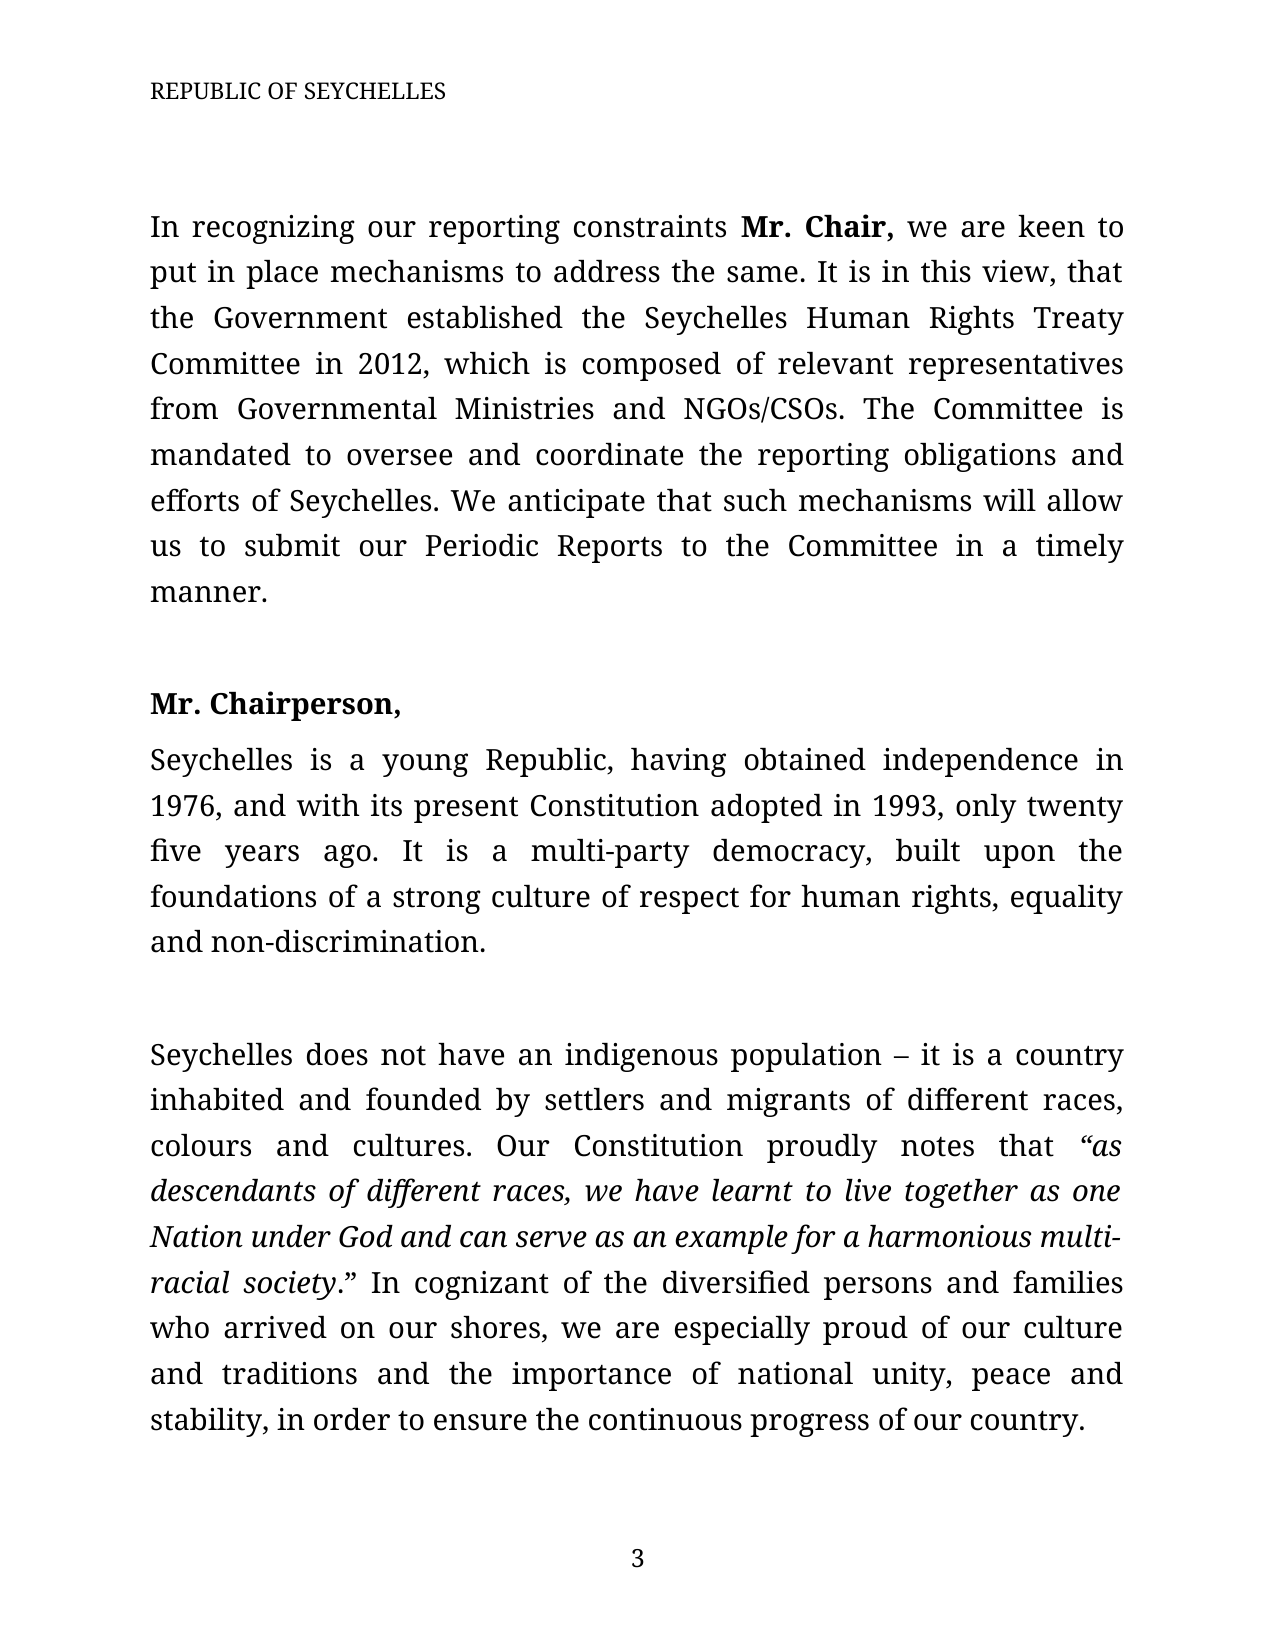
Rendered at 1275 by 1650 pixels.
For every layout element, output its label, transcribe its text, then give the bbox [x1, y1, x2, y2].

text In recognizing our reporting constraints Mr. Chair, we are keen to put in place mechanisms to address the same. It is in this view, that the Government established the Seychelles Human Rights Treaty Committee in 2012, which is composed of relevant representatives from Governmental Ministries and NGOs/CSOs. The Committee is mandated to oversee and coordinate the reporting obligations and efforts of Seychelles. We anticipate that such mechanisms will allow us to submit our Periodic Reports to the Committee in a timely manner. [150, 206, 1125, 611]
text Mr. Chairperson, [150, 683, 1125, 723]
text Seychelles does not have an indigenous population – it is a country inhabited and founded by settlers and migrants of different races, colours and cultures. Our Constitution proudly notes that “as descendants of different races, we have learnt to live together as one Nation under God and can serve as an example for a harmonious multi-racial society.” In cognizant of the diversified persons and families who arrived on our shores, we are especially proud of our culture and traditions and the importance of national unity, peace and stability, in order to ensure the continuous progress of our country. [150, 1034, 1125, 1438]
text Seychelles is a young Republic, having obtained independence in 1976, and with its present Constitution adopted in 1993, only twenty five years ago. It is a multi-party democracy, built upon the foundations of a strong culture of respect for human rights, equality and non-discrimination. [150, 739, 1125, 961]
